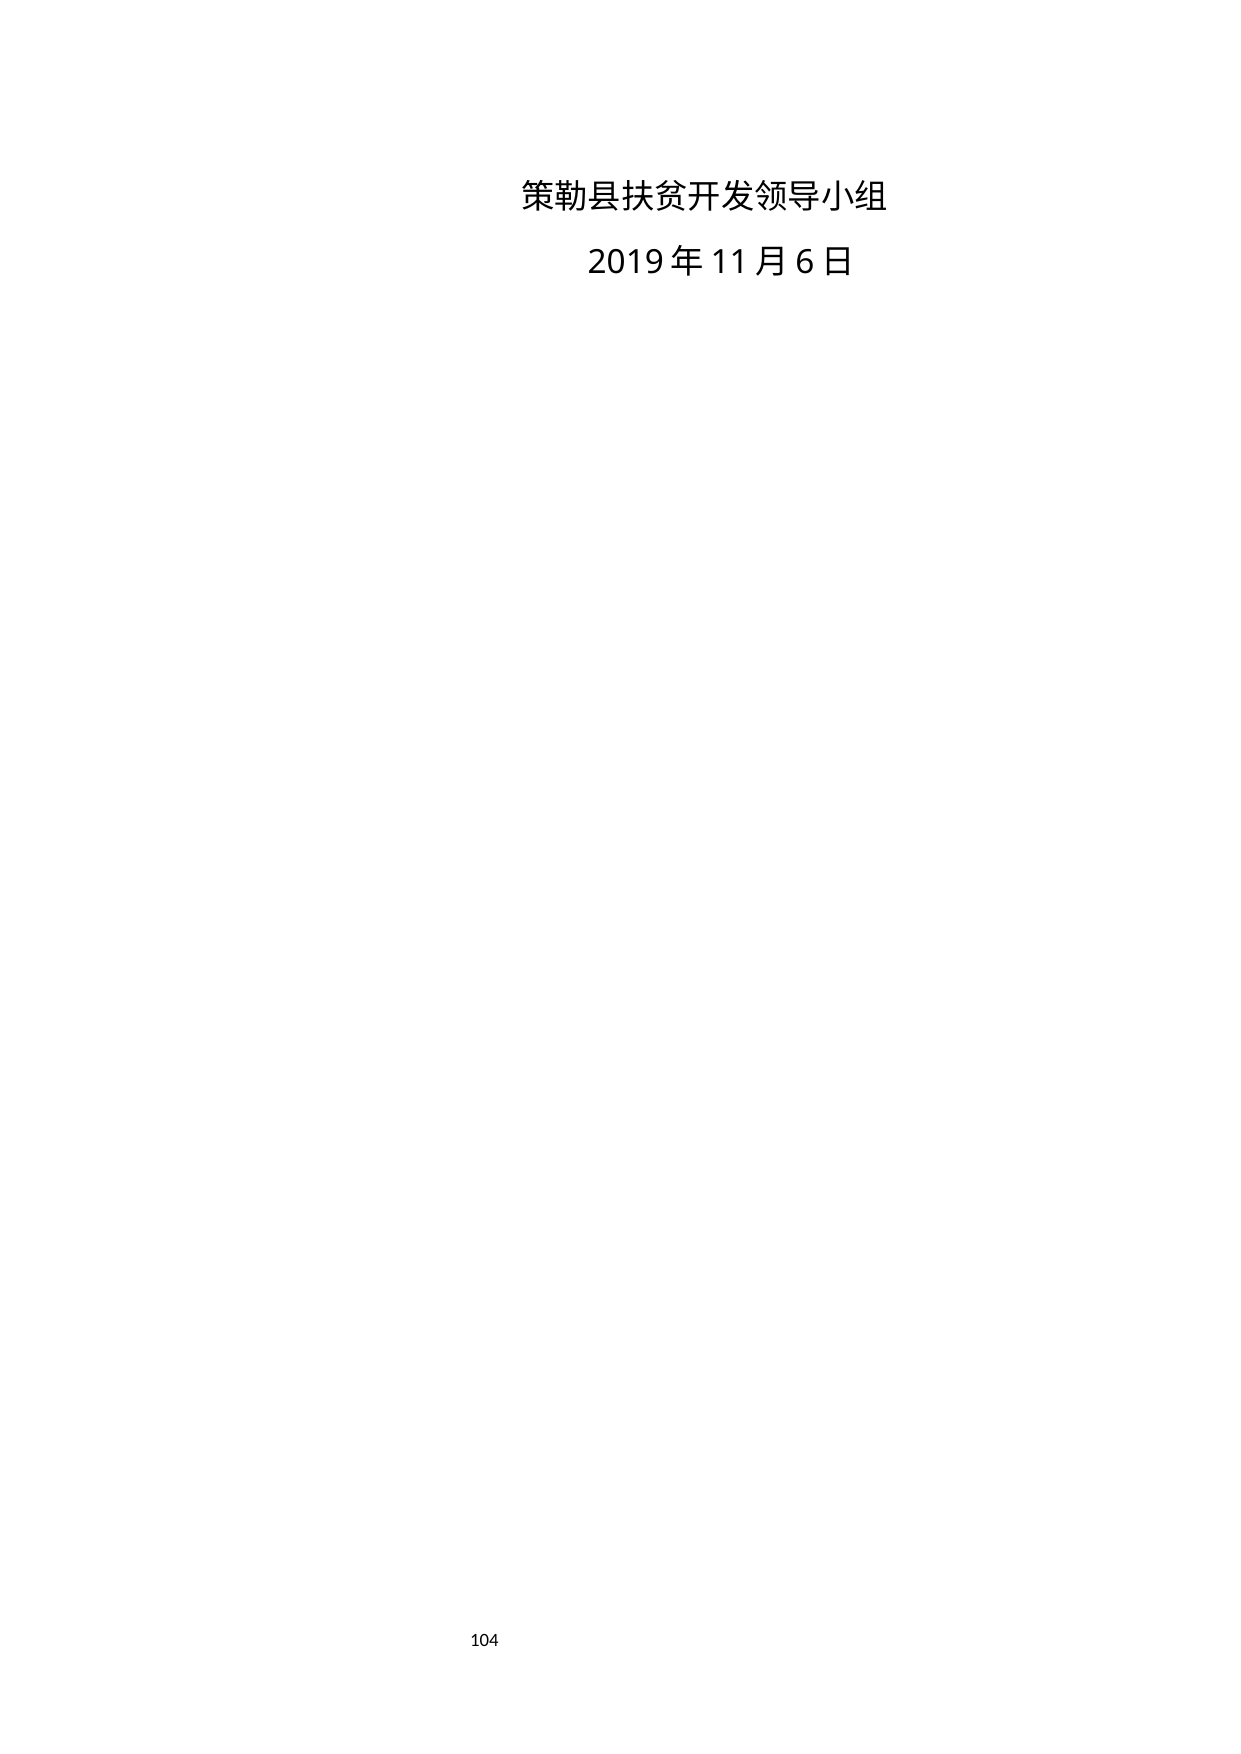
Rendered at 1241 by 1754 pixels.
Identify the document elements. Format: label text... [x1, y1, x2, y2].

list 2019年11月6日 [187, 227, 1053, 292]
list 策勒县扶贫开发领导小组 [187, 162, 1053, 227]
